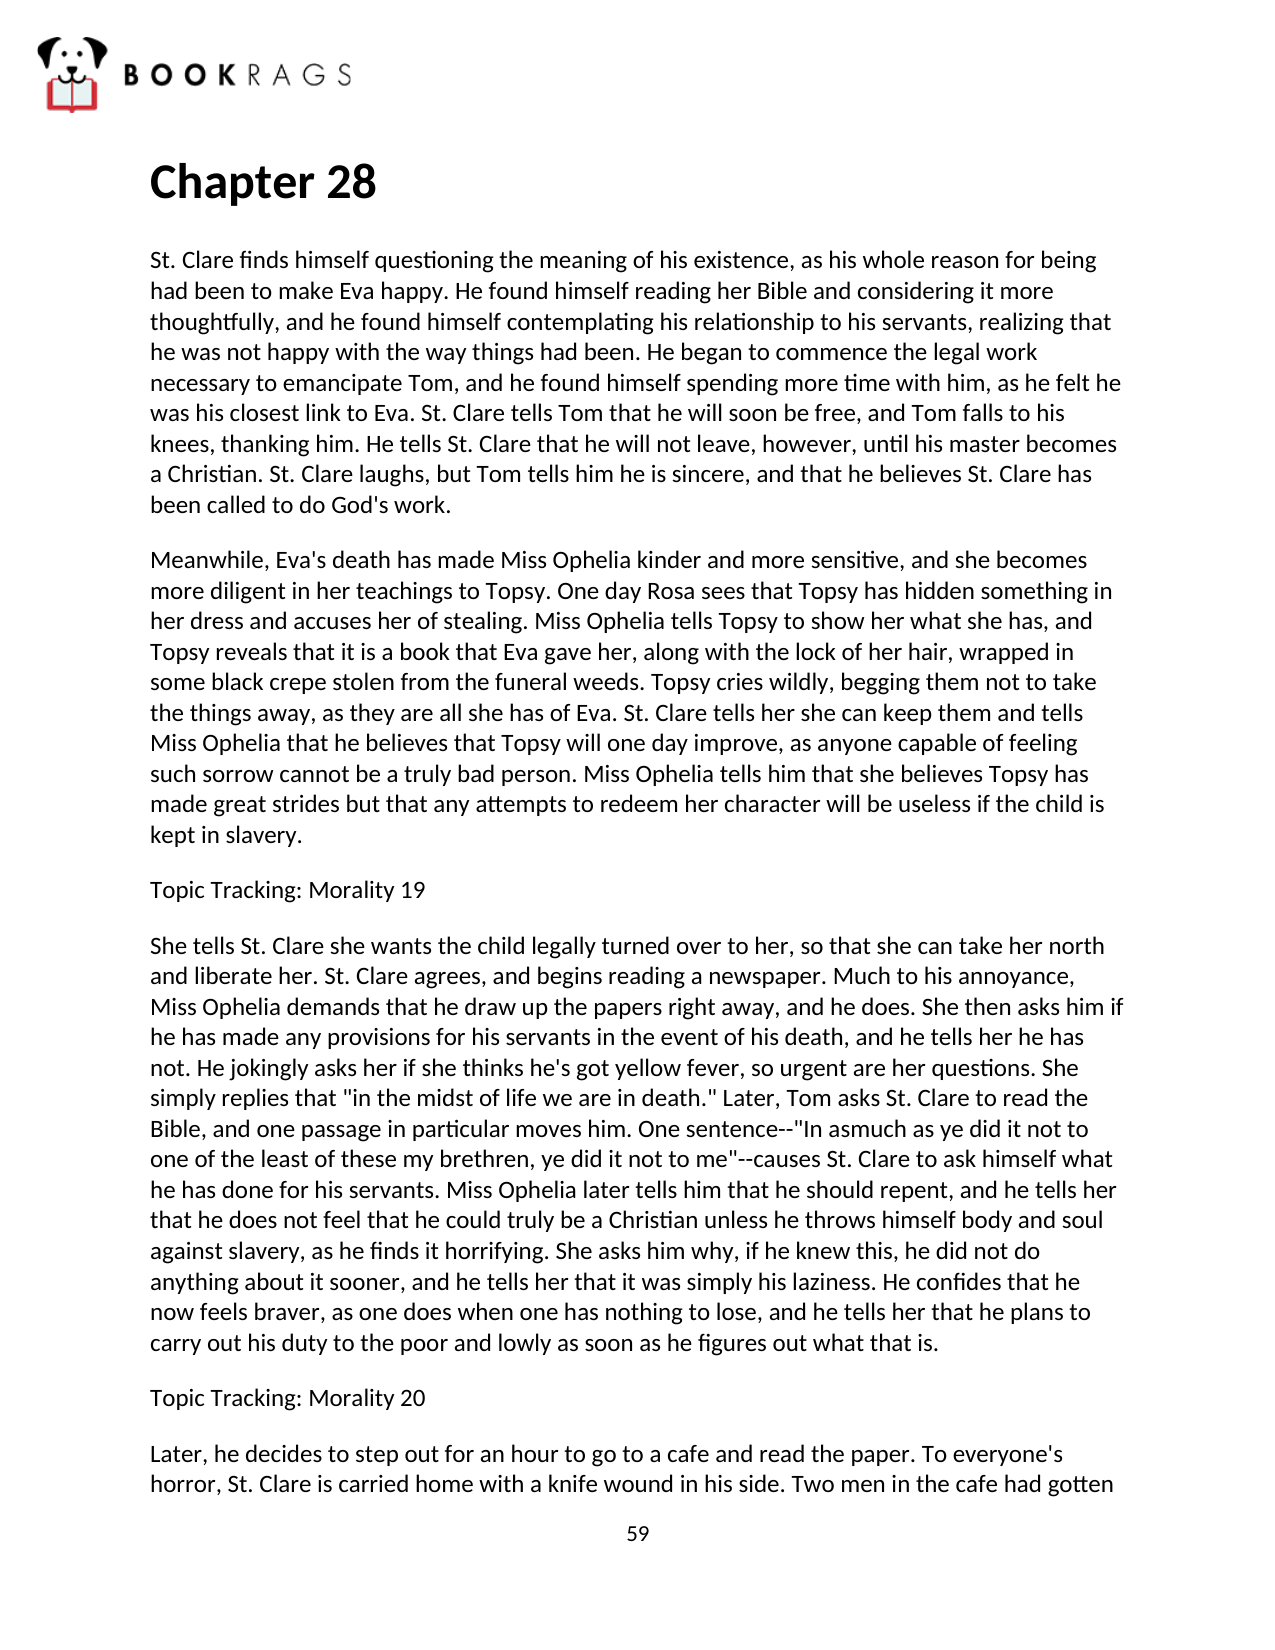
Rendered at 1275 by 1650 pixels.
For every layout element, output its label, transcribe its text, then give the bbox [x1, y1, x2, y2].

picture [37, 37, 351, 113]
text Topic Tracking: Morality 20 [150, 1382, 1125, 1413]
text She tells St. Clare she wants the child legally turned over to her, so that she can take her north and liberate her. St. Clare agrees, and begins reading a newspaper. Much to his annoyance, Miss Ophelia demands that he draw up the papers right away, and he does. She then asks him if he has made any provisions for his servants in the event of his death, and he tells her he has not. He jokingly asks her if she thinks he's got yellow fever, so urgent are her questions. She simply replies that "in the midst of life we are in death." Later, Tom asks St. Clare to read the Bible, and one passage in particular moves him. One sentence--"In asmuch as ye did it not to one of the least of these my brethren, ye did it not to me"--causes St. Clare to ask himself what he has done for his servants. Miss Ophelia later tells him that he should repent, and he tells her that he does not feel that he could truly be a Christian unless he throws himself body and soul against slavery, as he finds it horrifying. She asks him why, if he knew this, he did not do anything about it sooner, and he tells her that it was simply his laziness. He confides that he now feels braver, as one does when one has nothing to lose, and he tells her that he plans to carry out his duty to the poor and lowly as soon as he figures out what that is. [150, 930, 1125, 1357]
text Chapter 28 [150, 150, 1125, 211]
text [150, 1438, 1125, 1499]
text Topic Tracking: Morality 19 [150, 874, 1125, 905]
text St. Clare finds himself questioning the meaning of his existence, as his whole reason for being had been to make Eva happy. He found himself reading her Bible and considering it more thoughtfully, and he found himself contemplating his relationship to his servants, realizing that he was not happy with the way things had been. He began to commence the legal work necessary to emancipate Tom, and he found himself spending more time with him, as he felt he was his closest link to Eva. St. Clare tells Tom that he will soon be free, and Tom falls to his knees, thanking him. He tells St. Clare that he will not leave, however, until his master becomes a Christian. St. Clare laughs, but Tom tells him he is sincere, and that he believes St. Clare has been called to do God's work. [150, 244, 1125, 519]
text Meanwhile, Eva's death has made Miss Ophelia kinder and more sensitive, and she becomes more diligent in her teachings to Topsy. One day Rosa sees that Topsy has hidden something in her dress and accuses her of stealing. Miss Ophelia tells Topsy to show her what she has, and Topsy reveals that it is a book that Eva gave her, along with the lock of her hair, wrapped in some black crepe stolen from the funeral weeds. Topsy cries wildly, begging them not to take the things away, as they are all she has of Eva. St. Clare tells her she can keep them and tells Miss Ophelia that he believes that Topsy will one day improve, as anyone capable of feeling such sorrow cannot be a truly bad person. Miss Ophelia tells him that she believes Topsy has made great strides but that any attempts to redeem her character will be useless if the child is kept in slavery. [150, 544, 1125, 849]
